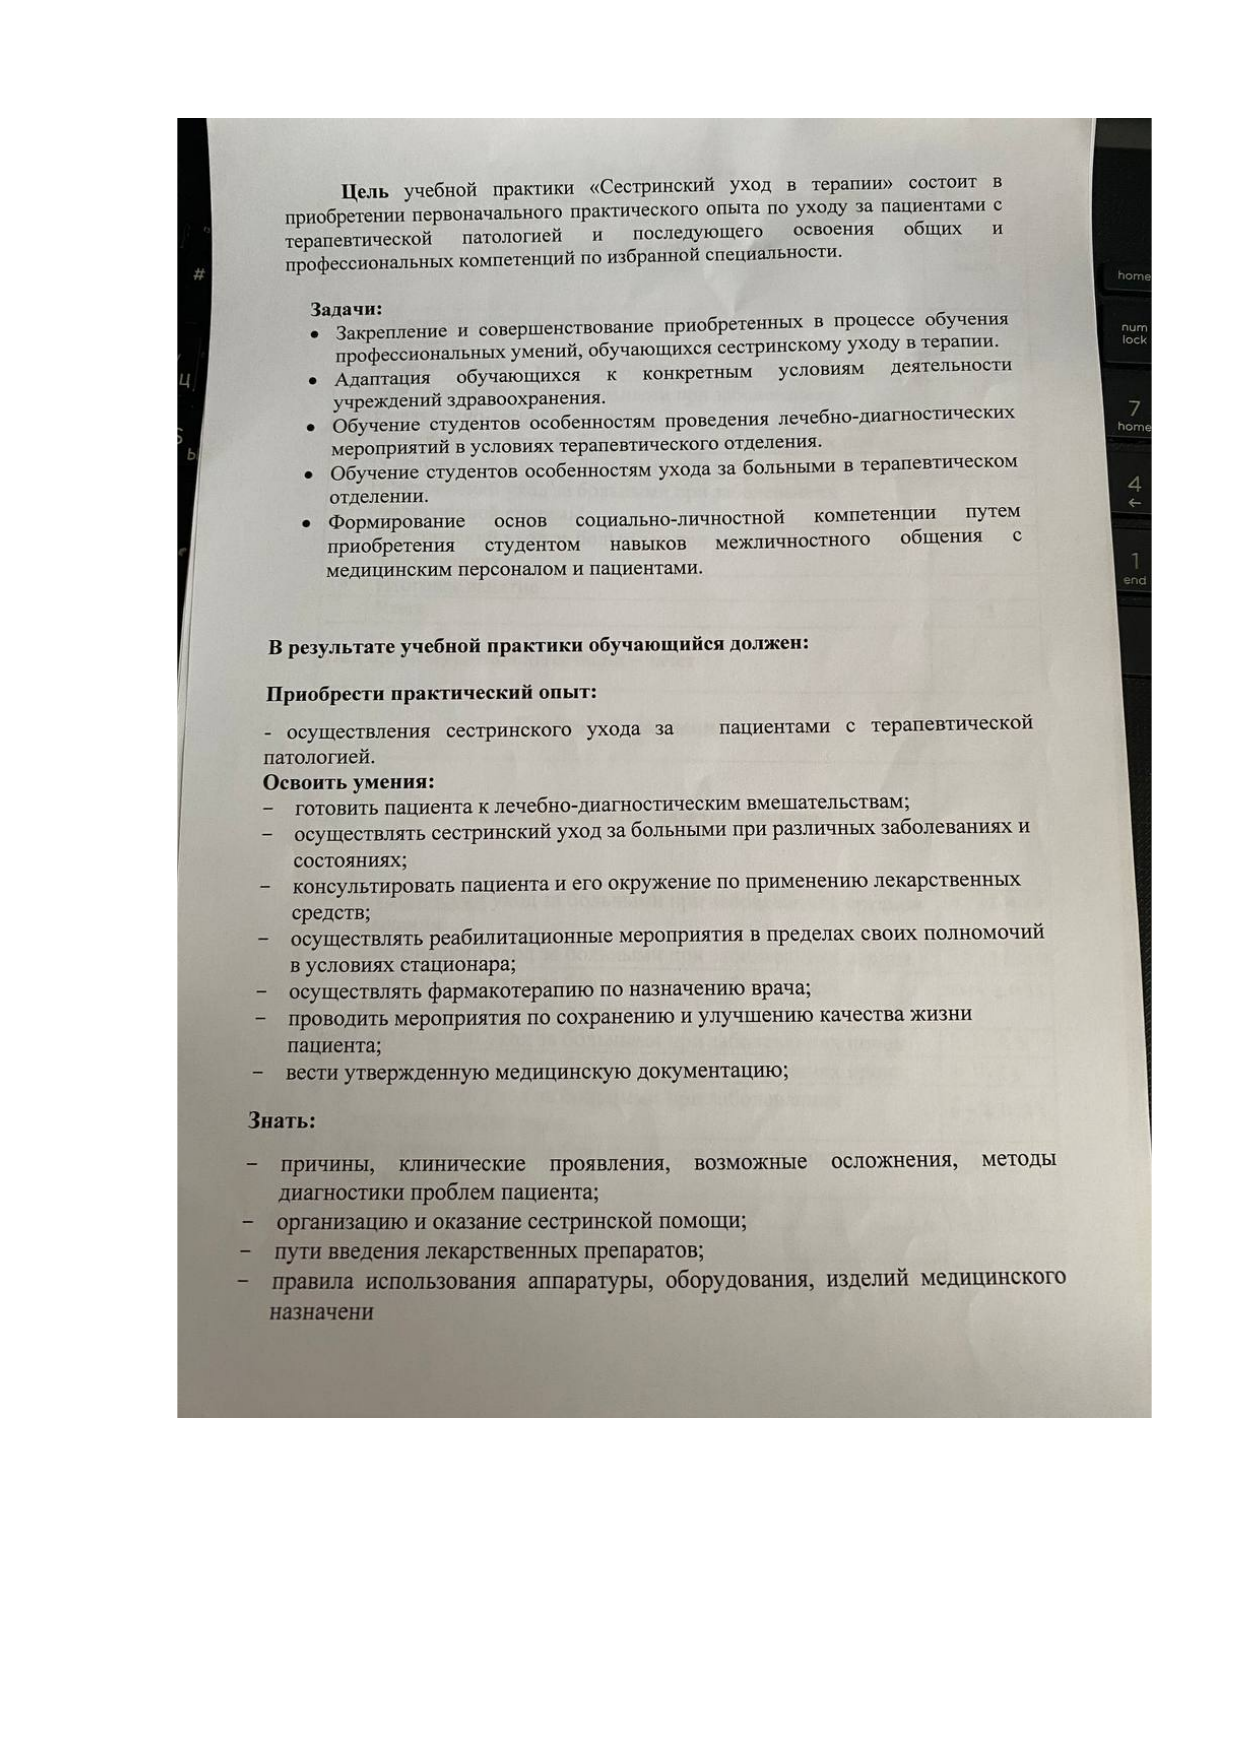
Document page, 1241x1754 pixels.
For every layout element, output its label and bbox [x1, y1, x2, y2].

picture [177, 118, 1152, 1418]
